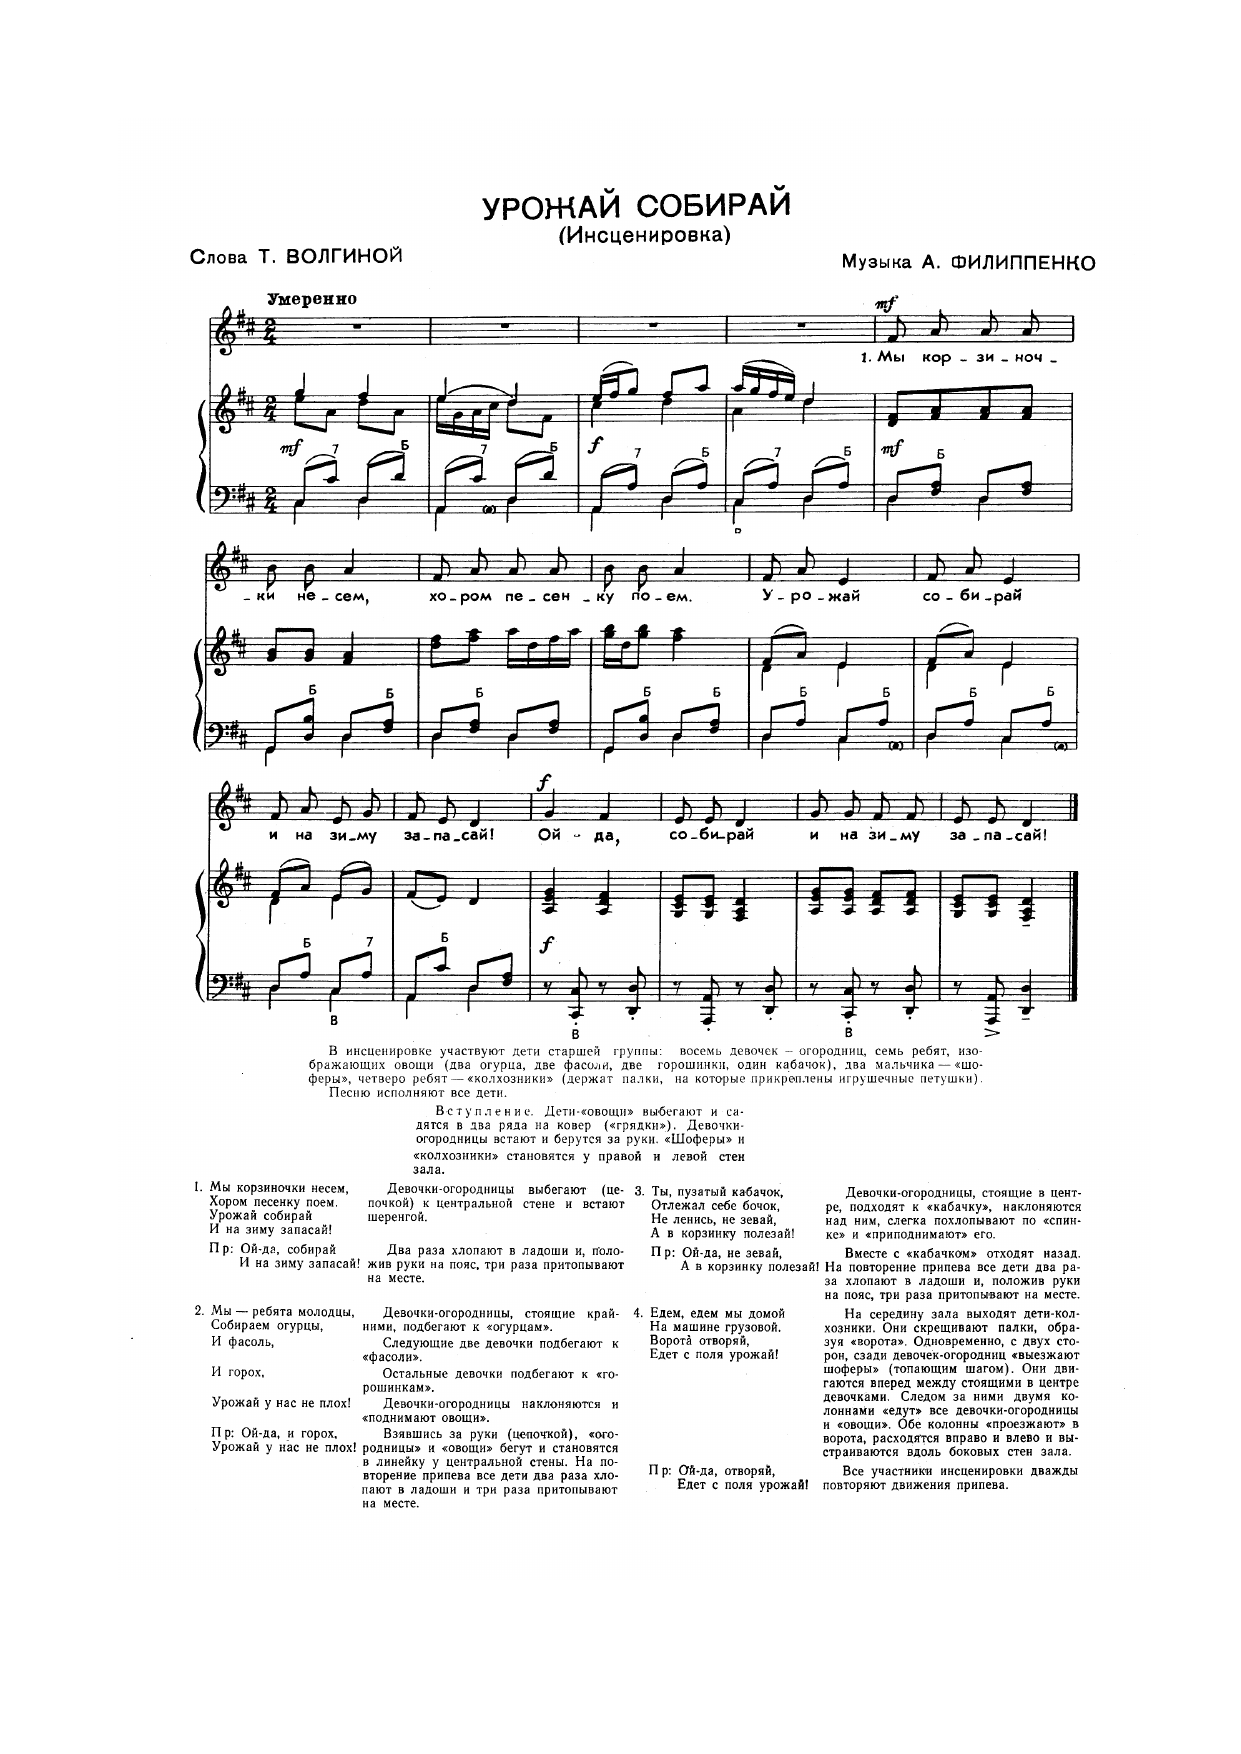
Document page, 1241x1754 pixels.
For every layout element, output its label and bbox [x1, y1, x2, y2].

picture [118, 118, 1152, 1580]
